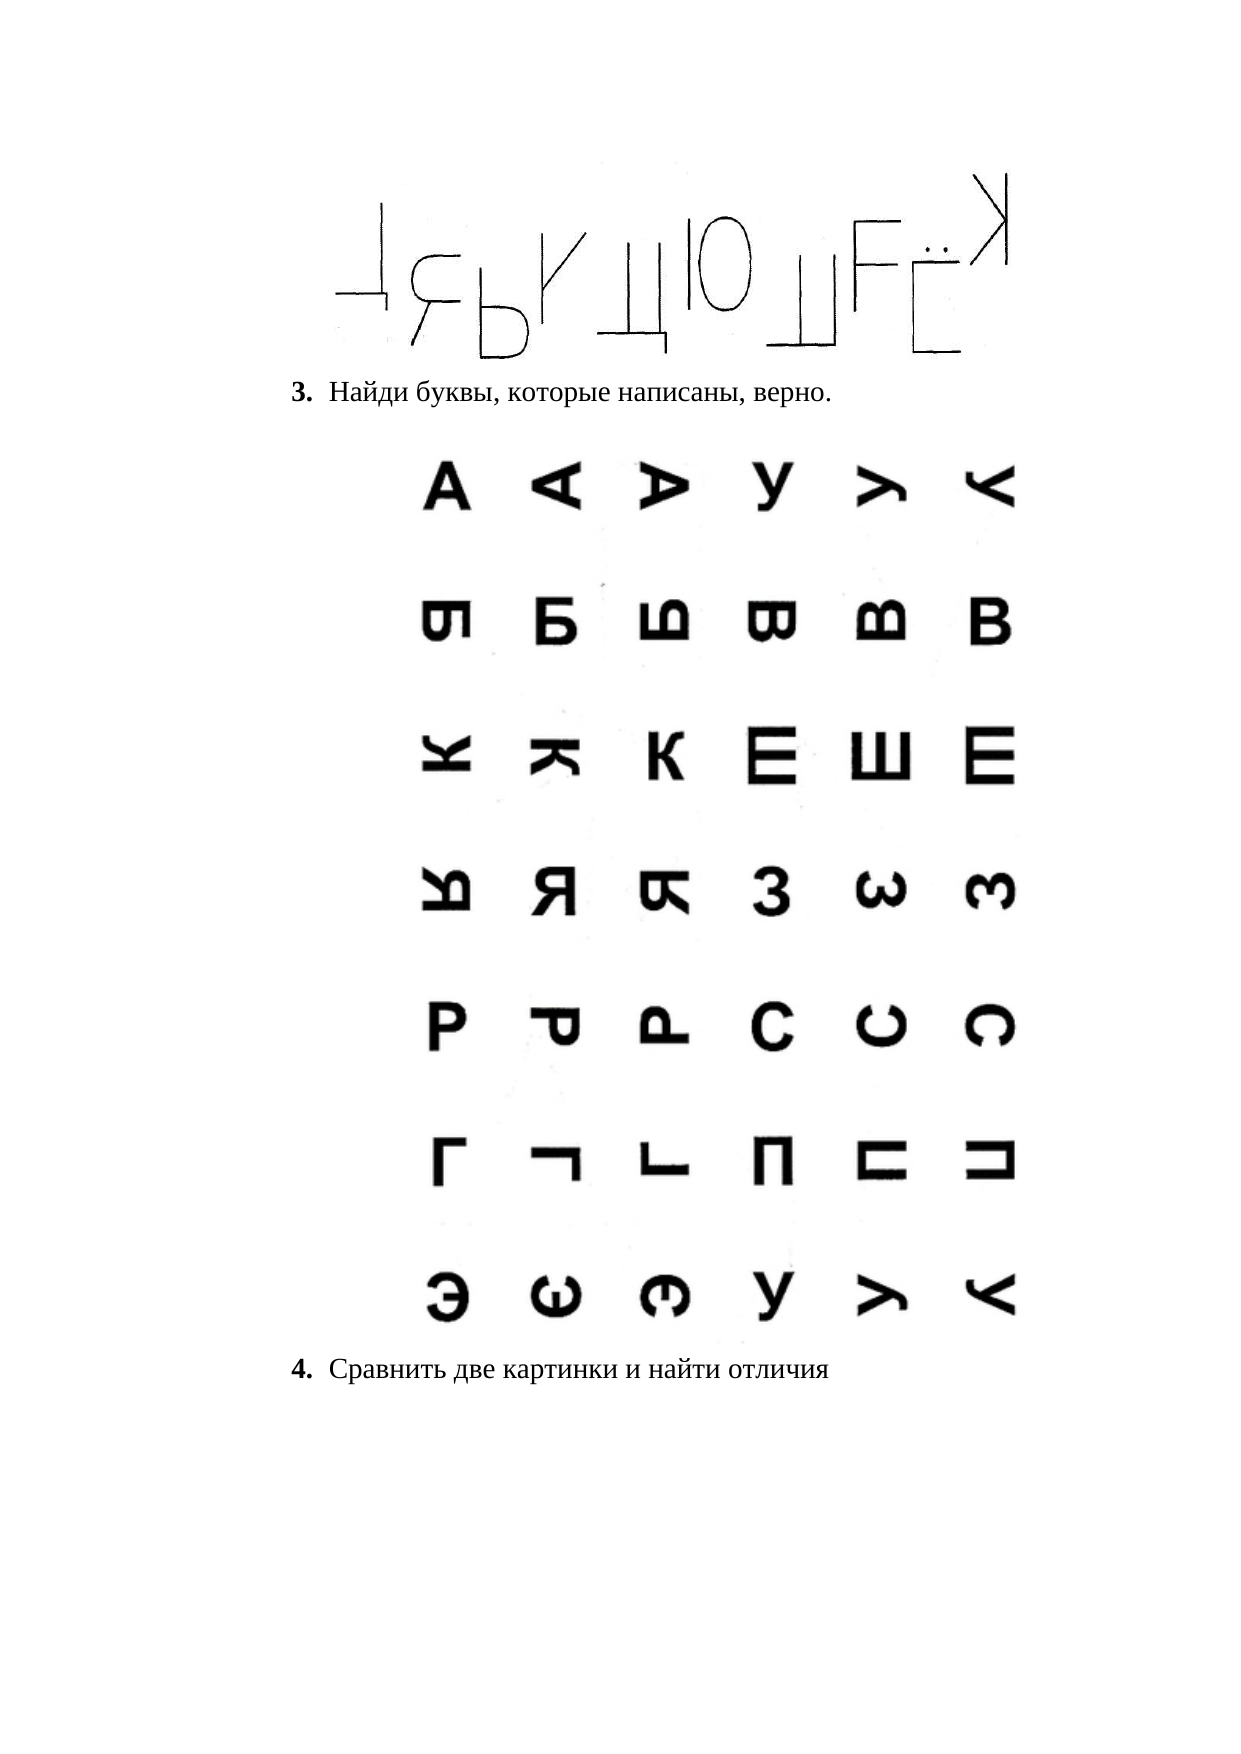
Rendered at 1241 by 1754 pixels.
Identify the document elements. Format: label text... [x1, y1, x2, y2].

list Сравнить две картинки и найти отличия [291, 1351, 1053, 1384]
picture [328, 412, 1101, 1347]
list Найди буквы, которые написаны, верно. [291, 374, 1053, 407]
picture [328, 150, 1037, 370]
